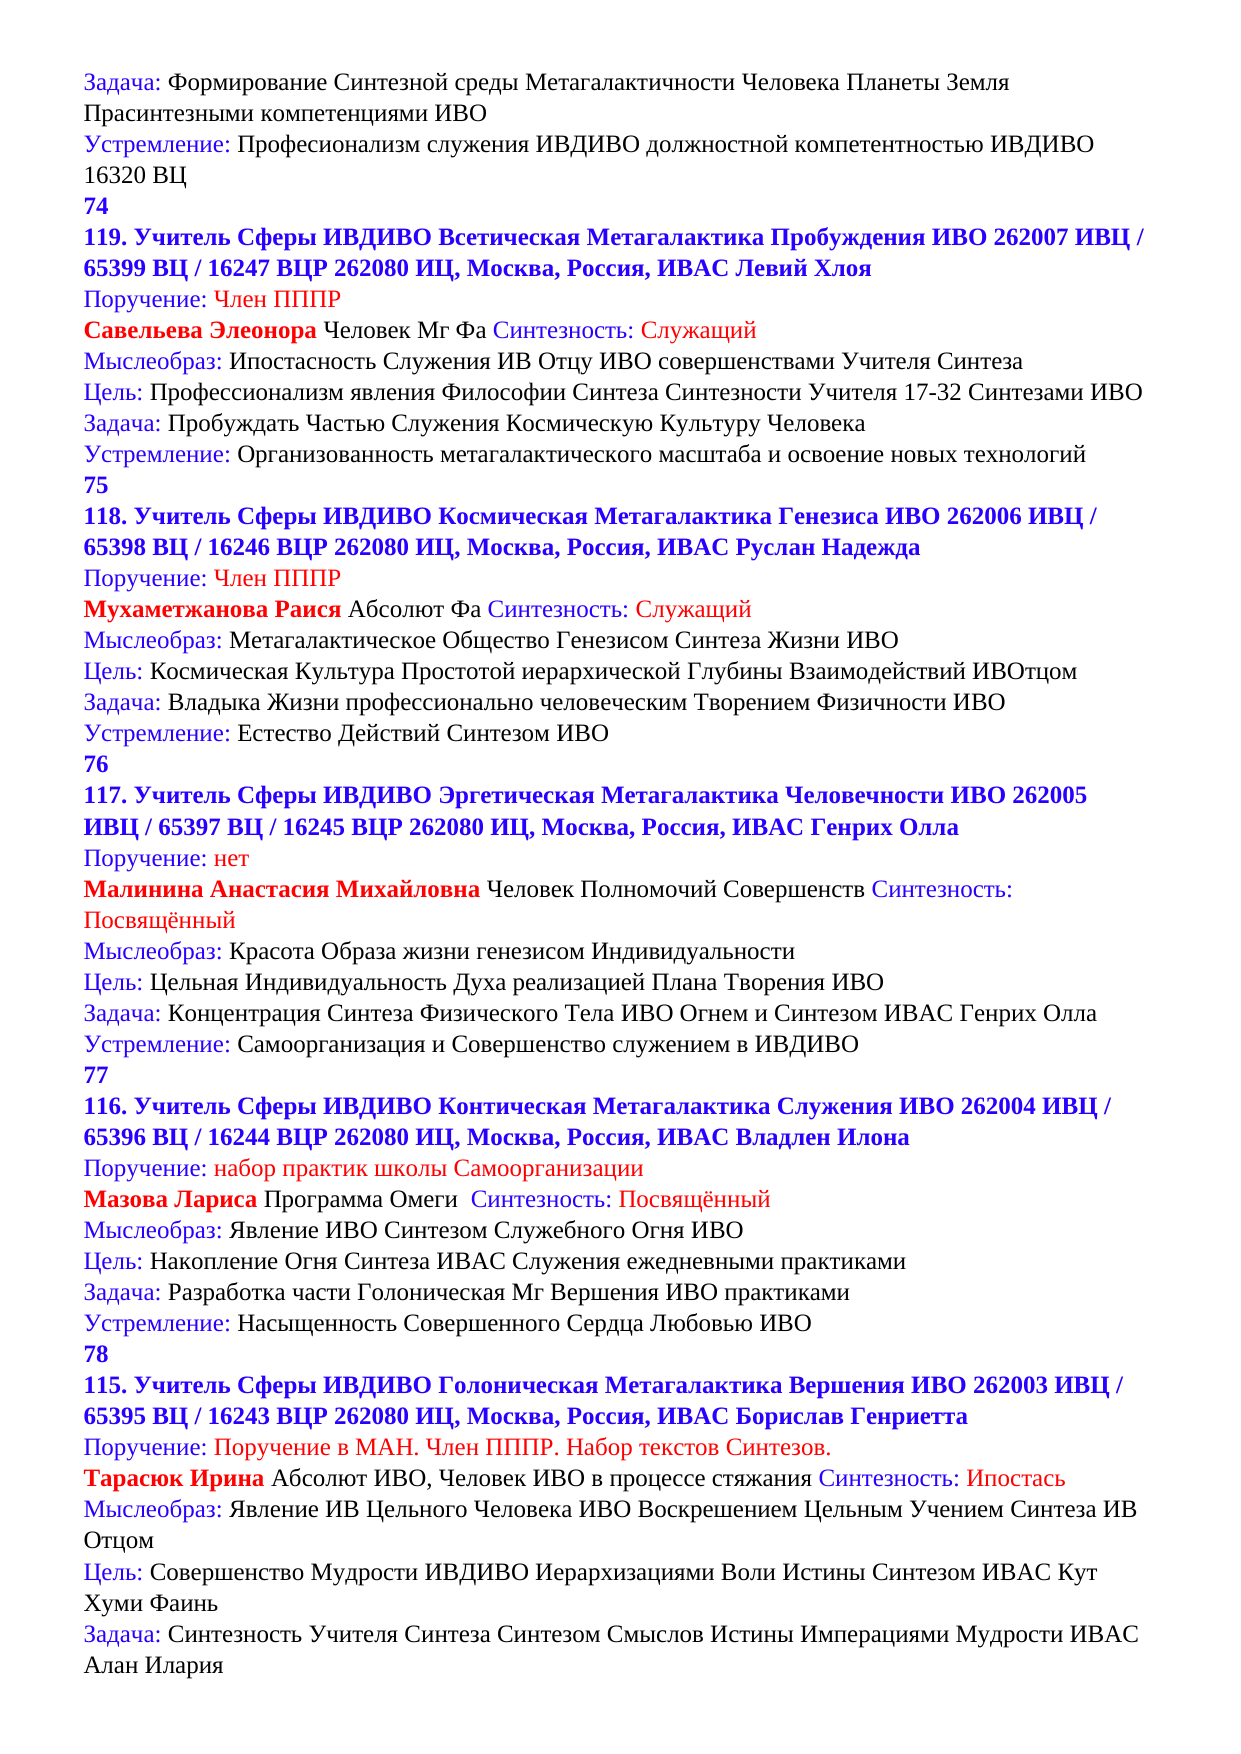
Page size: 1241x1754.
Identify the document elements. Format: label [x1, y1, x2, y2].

text [83, 67, 1157, 1678]
